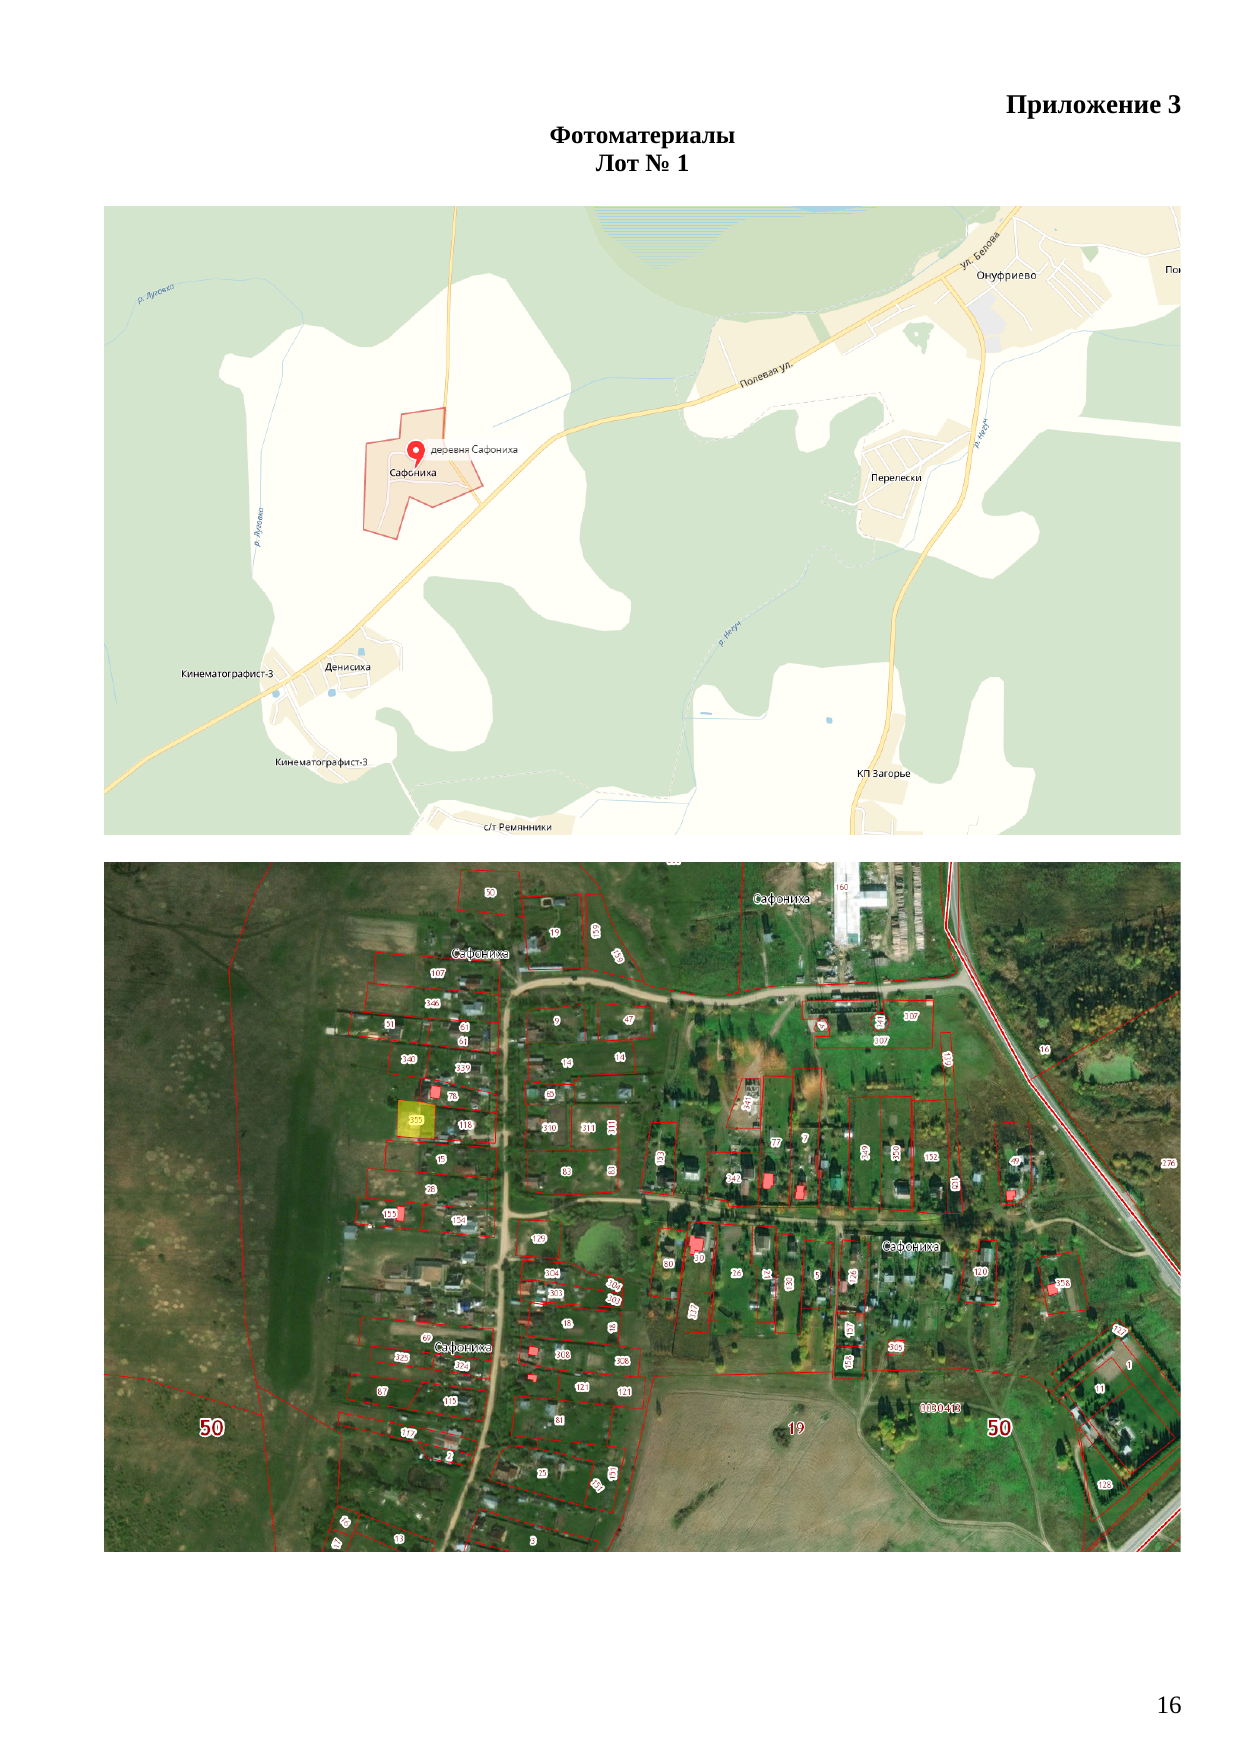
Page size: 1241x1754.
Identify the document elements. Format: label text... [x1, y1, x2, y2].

text Фотоматериалы [103, 120, 1181, 148]
text Лот № 1 [103, 148, 1181, 177]
picture [104, 862, 1181, 1552]
subtitle Приложение 3 [43, 89, 1181, 120]
picture [104, 206, 1181, 835]
